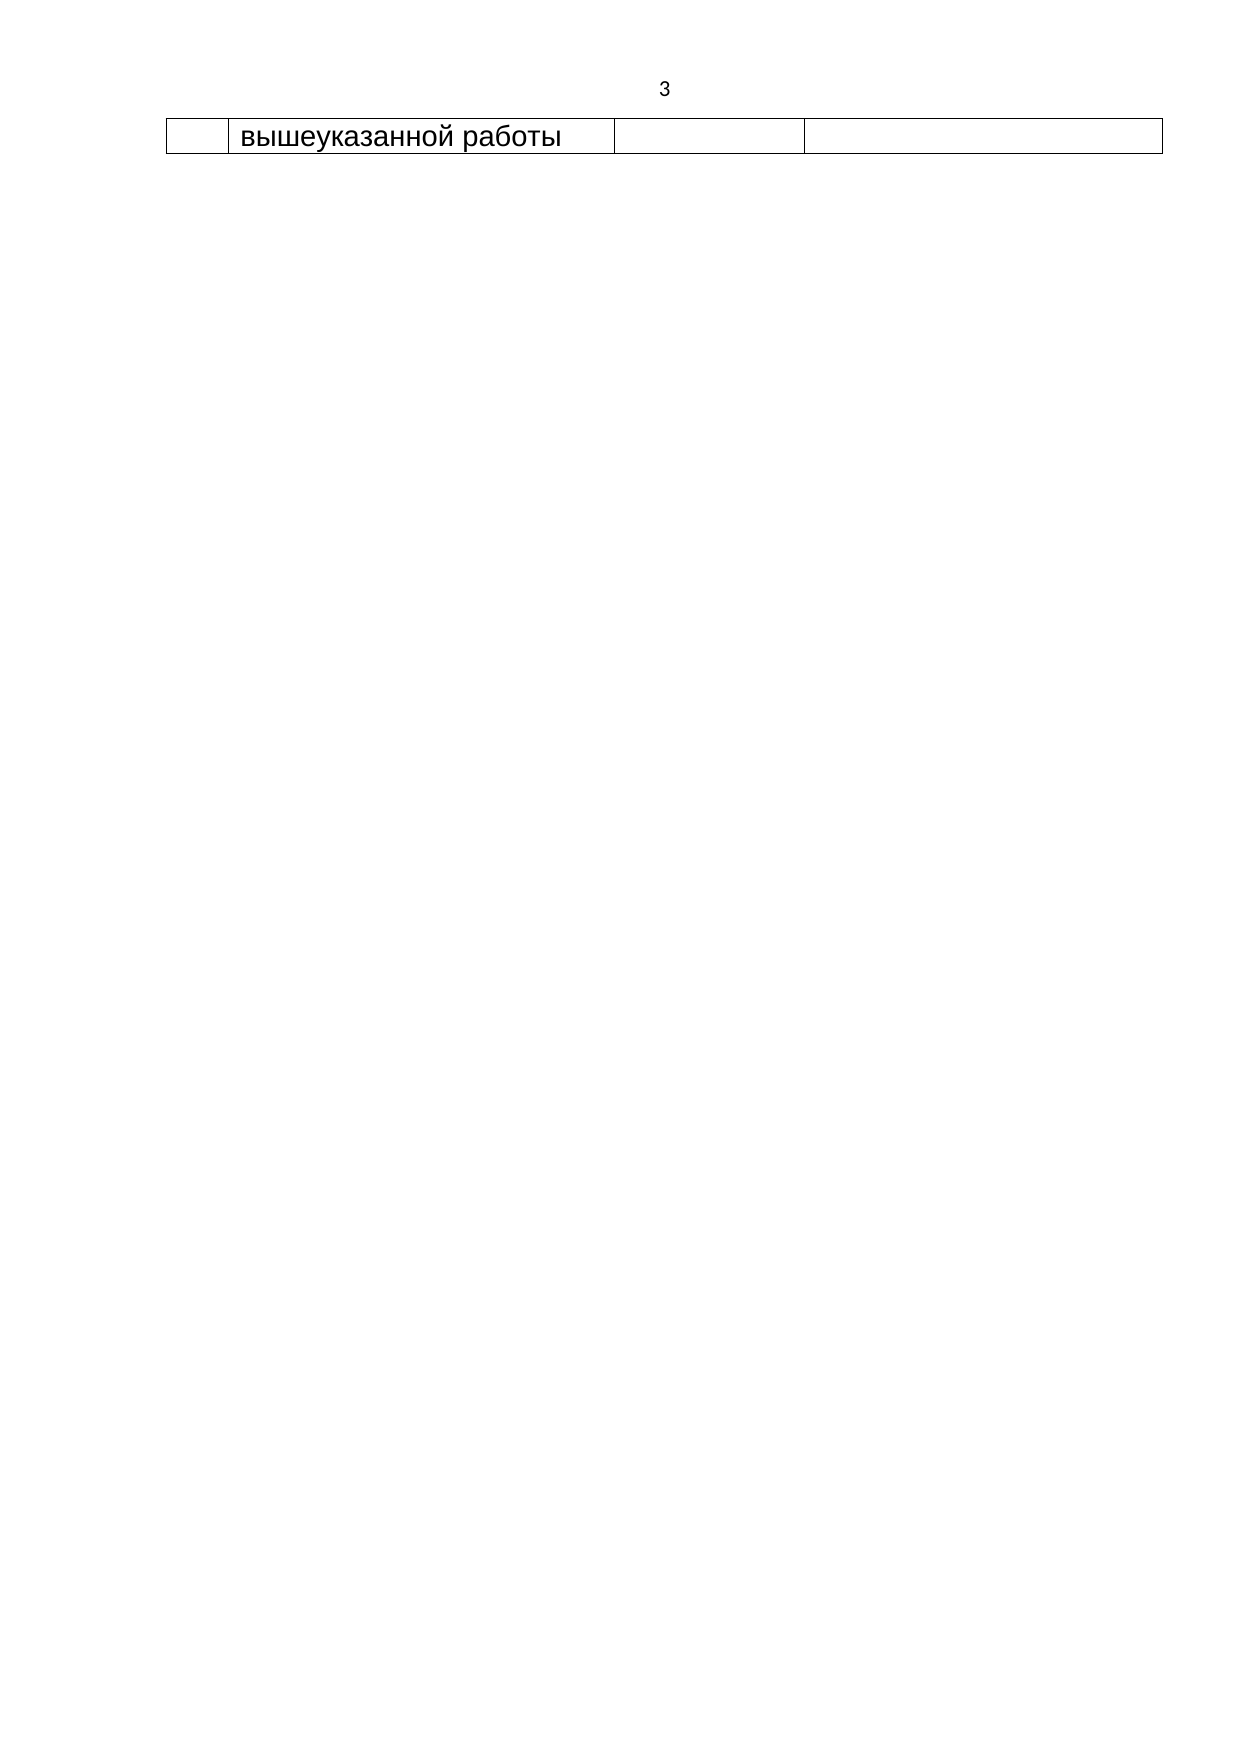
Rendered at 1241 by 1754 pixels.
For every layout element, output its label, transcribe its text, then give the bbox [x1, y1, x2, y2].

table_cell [615, 119, 804, 153]
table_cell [805, 119, 1162, 153]
table_cell 5 [167, 119, 228, 153]
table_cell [229, 119, 614, 153]
